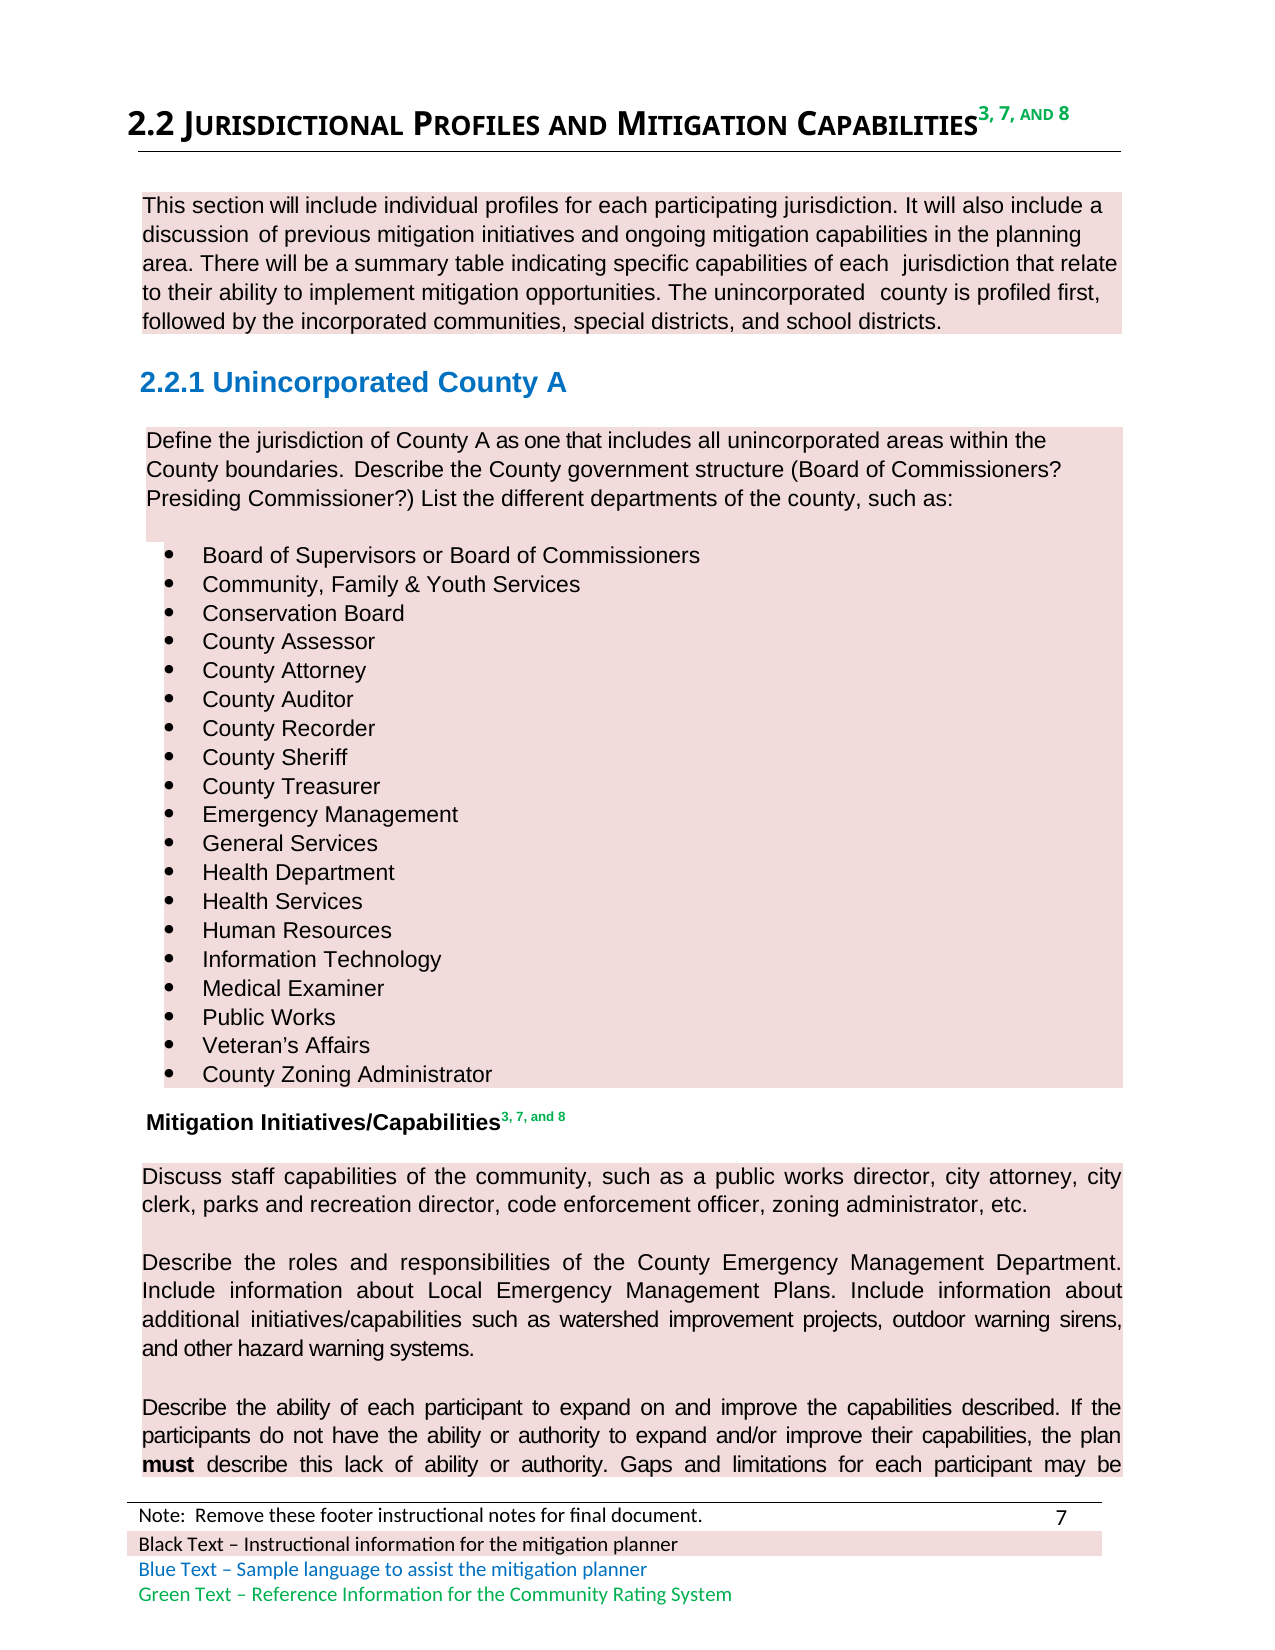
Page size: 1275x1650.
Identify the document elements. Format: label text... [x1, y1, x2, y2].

list General Services [164, 830, 1123, 857]
list County Sheriff [164, 744, 1123, 771]
list Health Department [164, 859, 1123, 886]
list Medical Examiner [164, 974, 1123, 1001]
list County Attorney [164, 657, 1123, 684]
list Information Technology [164, 946, 1123, 973]
text Define the jurisdiction of County A as one that includes all unincorporated areas within the County boundaries. Describe the County government structure (Board of Commissioners? Presiding Commissioner?) List the different departments of the county, such as: [146, 427, 1123, 511]
list County Assessor [164, 628, 1123, 655]
list County Treasurer [164, 773, 1123, 799]
subtitle Mitigation Initiatives/Capabilities3, 7, and 8 [146, 1109, 1148, 1135]
subtitle Jurisdictional Profiles and Mitigation Capabilities3, 7, and 8 [127, 100, 1148, 145]
list Public Works [164, 1003, 1123, 1030]
text Describe the roles and responsibilities of the County Emergency Management Department. Include information about Local Emergency Management Plans. Include information about additional initiatives/capabilities such as watershed improvement projects, outdoor warning sirens, and other hazard warning systems. [142, 1249, 1123, 1361]
list Conservation Board [164, 599, 1123, 626]
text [142, 1394, 1123, 1477]
text Discuss staff capabilities of the community, such as a public works director, city attorney, city clerk, parks and recreation director, code enforcement officer, zoning administrator, etc. [142, 1163, 1123, 1218]
text This section will include individual profiles for each participating jurisdiction. It will also include a discussion of previous mitigation initiatives and ongoing mitigation capabilities in the planning area. There will be a summary table indicating specific capabilities of each jurisdiction that relate to their ability to implement mitigation opportunities. The unincorporated county is profiled first, followed by the incorporated communities, special districts, and school districts. [142, 192, 1122, 334]
list Board of Supervisors or Board of Commissioners [164, 542, 1123, 569]
list Human Resources [164, 917, 1123, 944]
list Health Services [164, 888, 1123, 915]
list County Recorder [164, 715, 1123, 742]
list Community, Family & Youth Services [164, 571, 1123, 597]
subtitle Unincorporated County A [139, 365, 1148, 399]
list Emergency Management [164, 801, 1123, 828]
list Veteran’s Affairs [164, 1032, 1123, 1059]
list County Auditor [164, 686, 1123, 713]
list County Zoning Administrator [164, 1061, 1123, 1088]
